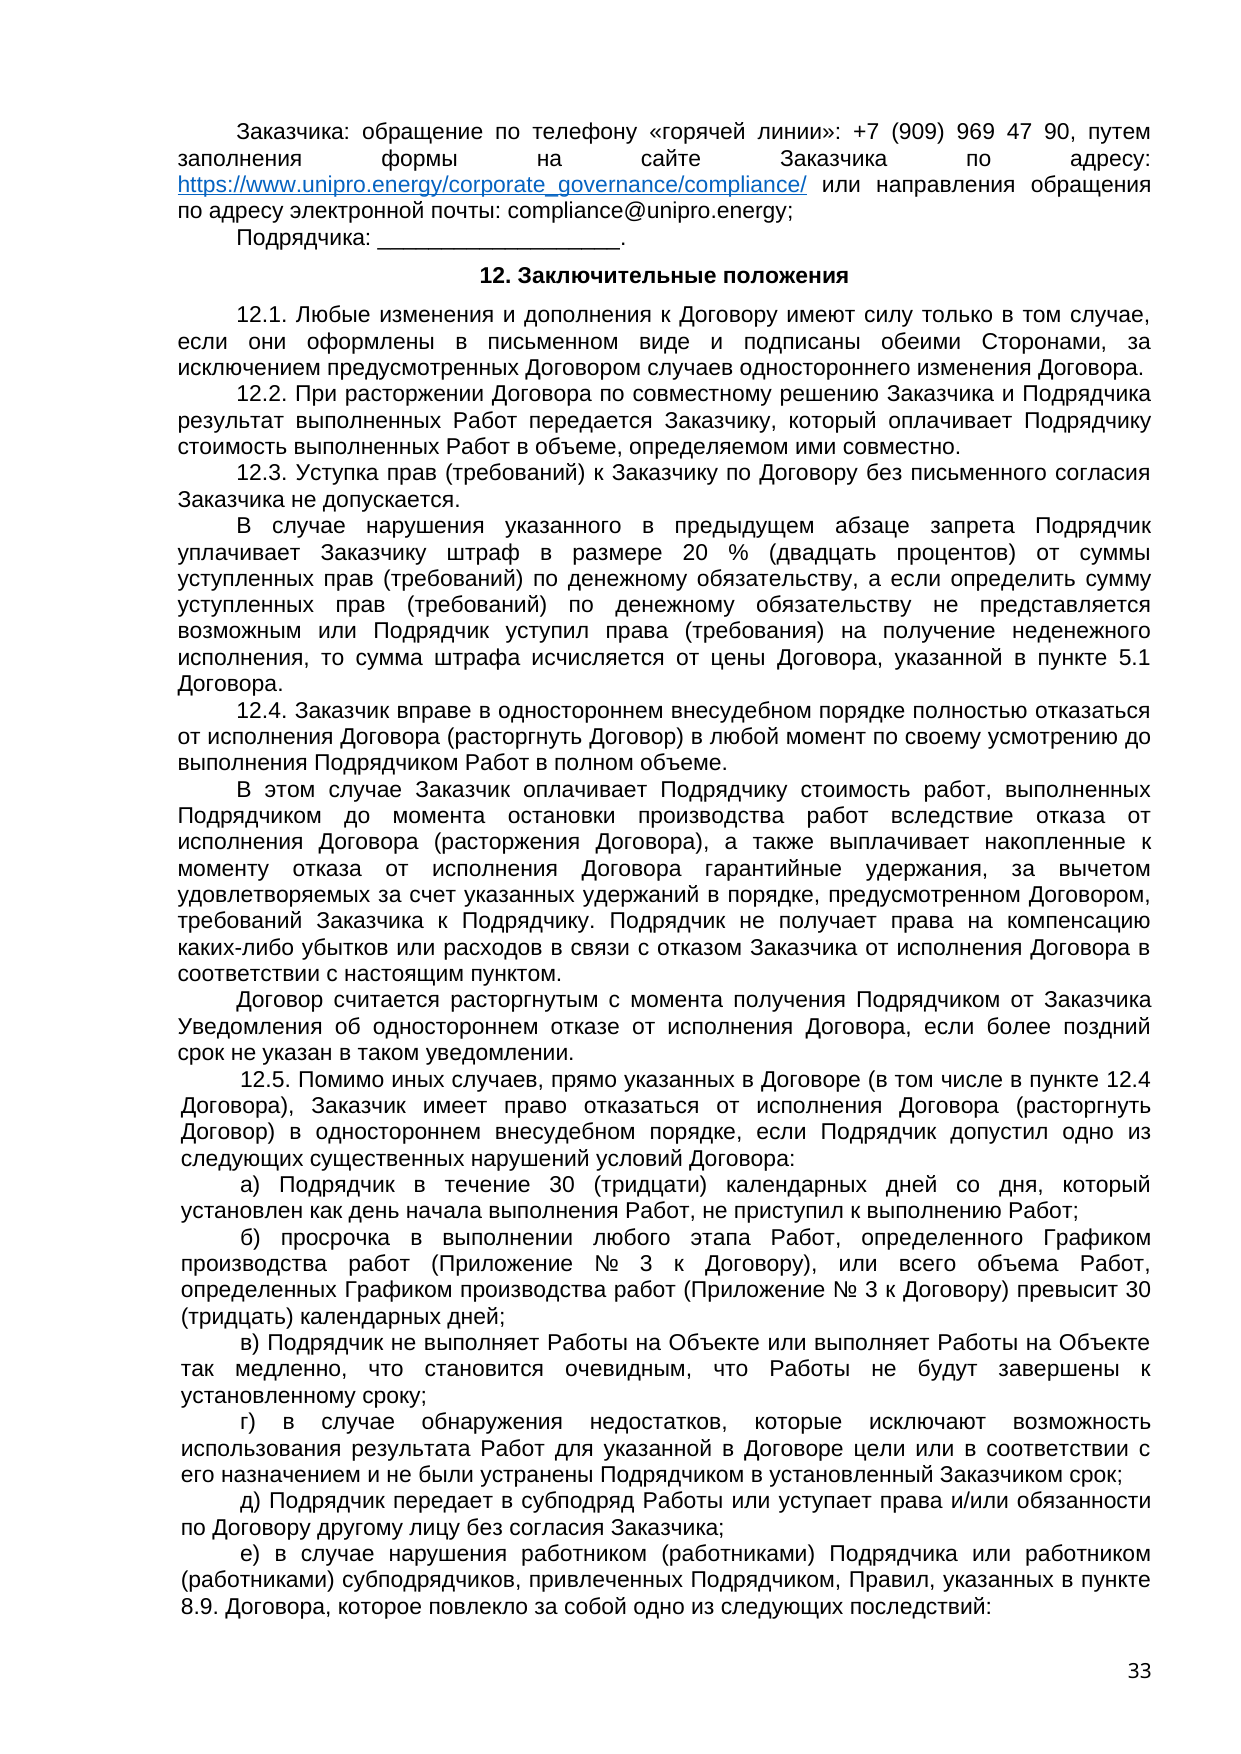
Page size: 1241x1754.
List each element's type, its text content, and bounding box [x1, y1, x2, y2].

text a) Подрядчик в течение 30 (тридцати) календарных дней со дня, который установлен как день начала выполнения Работ, не приступил к выполнению Работ; [181, 1171, 1152, 1224]
subtitle 12.4. Заказчик вправе в одностороннем внесудебном порядке полностью отказаться от исполнения Договора (расторгнуть Договор) в любой момент по своему усмотрению до выполнения Подрядчиком Работ в полном объеме. [177, 697, 1152, 776]
text в) Подрядчик не выполняет Работы на Объекте или выполняет Работы на Объекте так медленно, что становится очевидным, что Работы не будут завершены к установленному сроку; [181, 1329, 1152, 1408]
text 12. Заключительные положения [177, 262, 1152, 289]
text е) в случае нарушения работником (работниками) Подрядчика или работником (работниками) субподрядчиков, привлеченных Подрядчиком, Правил, указанных в пункте 8.9. Договора, которое повлекло за собой одно из следующих последствий: [181, 1540, 1152, 1619]
subtitle Договор считается расторгнутым с момента получения Подрядчиком от Заказчика Уведомления об одностороннем отказе от исполнения Договора, если более поздний срок не указан в таком уведомлении. [177, 986, 1152, 1066]
text д) Подрядчик передает в субподряд Работы или уступает права и/или обязанности по Договору другому лицу без согласия Заказчика; [181, 1487, 1152, 1540]
text б) просрочка в выполнении любого этапа Работ, определенного Графиком производства работ (Приложение № 3 к Договору), или всего объема Работ, определенных Графиком производства работ (Приложение № 3 к Договору) превысит 30 (тридцать) календарных дней; [181, 1224, 1152, 1329]
subtitle 12.1. Любые изменения и дополнения к Договору имеют силу только в том случае, если они оформлены в письменном виде и подписаны обеими Сторонами, за исключением предусмотренных Договором случаев одностороннего изменения Договора. [177, 301, 1152, 380]
text Заказчика: обращение по телефону «горячей линии»: +7 (909) 969 47 90, путем заполнения формы на сайте Заказчика по адресу: https://www.unipro.energy/corporate_governance/compliance/ или направления обращения по адресу электронной почты: compliance@unipro.energy; [177, 118, 1152, 223]
text 12.5. Помимо иных случаев, прямо указанных в Договоре (в том числе в пункте 12.4 Договора), Заказчик имеет право отказаться от исполнения Договора (расторгнуть Договор) в одностороннем внесудебном порядке, если Подрядчик допустил одно из следующих существенных нарушений условий Договора: [181, 1066, 1152, 1171]
text г) в случае обнаружения недостатков, которые исключают возможность использования результата Работ для указанной в Договоре цели или в соответствии с его назначением и не были устранены Подрядчиком в установленный Заказчиком срок; [181, 1408, 1152, 1487]
subtitle 12.3. Уступка прав (требований) к Заказчику по Договору без письменного согласия Заказчика не допускается. [177, 459, 1152, 512]
text Подрядчика: ___________________. [177, 223, 1152, 250]
subtitle В этом случае Заказчик оплачивает Подрядчику стоимость работ, выполненных Подрядчиком до момента остановки производства работ вследствие отказа от исполнения Договора (расторжения Договора), а также выплачивает накопленные к моменту отказа от исполнения Договора гарантийные удержания, за вычетом удовлетворяемых за счет указанных удержаний в порядке, предусмотренном Договором, требований Заказчика к Подрядчику. Подрядчик не получает права на компенсацию каких-либо убытков или расходов в связи с отказом Заказчика от исполнения Договора в соответствии с настоящим пунктом. [177, 776, 1152, 986]
subtitle В случае нарушения указанного в предыдущем абзаце запрета Подрядчик уплачивает Заказчику штраф в размере 20 % (двадцать процентов) от суммы уступленных прав (требований) по денежному обязательству, а если определить сумму уступленных прав (требований) по денежному обязательству не представляется возможным или Подрядчик уступил права (требования) на получение неденежного исполнения, то сумма штрафа исчисляется от цены Договора, указанной в пункте 5.1 Договора. [177, 512, 1152, 697]
subtitle 12.2. При расторжении Договора по совместному решению Заказчика и Подрядчика результат выполненных Работ передается Заказчику, который оплачивает Подрядчику стоимость выполненных Работ в объеме, определяемом ими совместно. [177, 380, 1152, 459]
